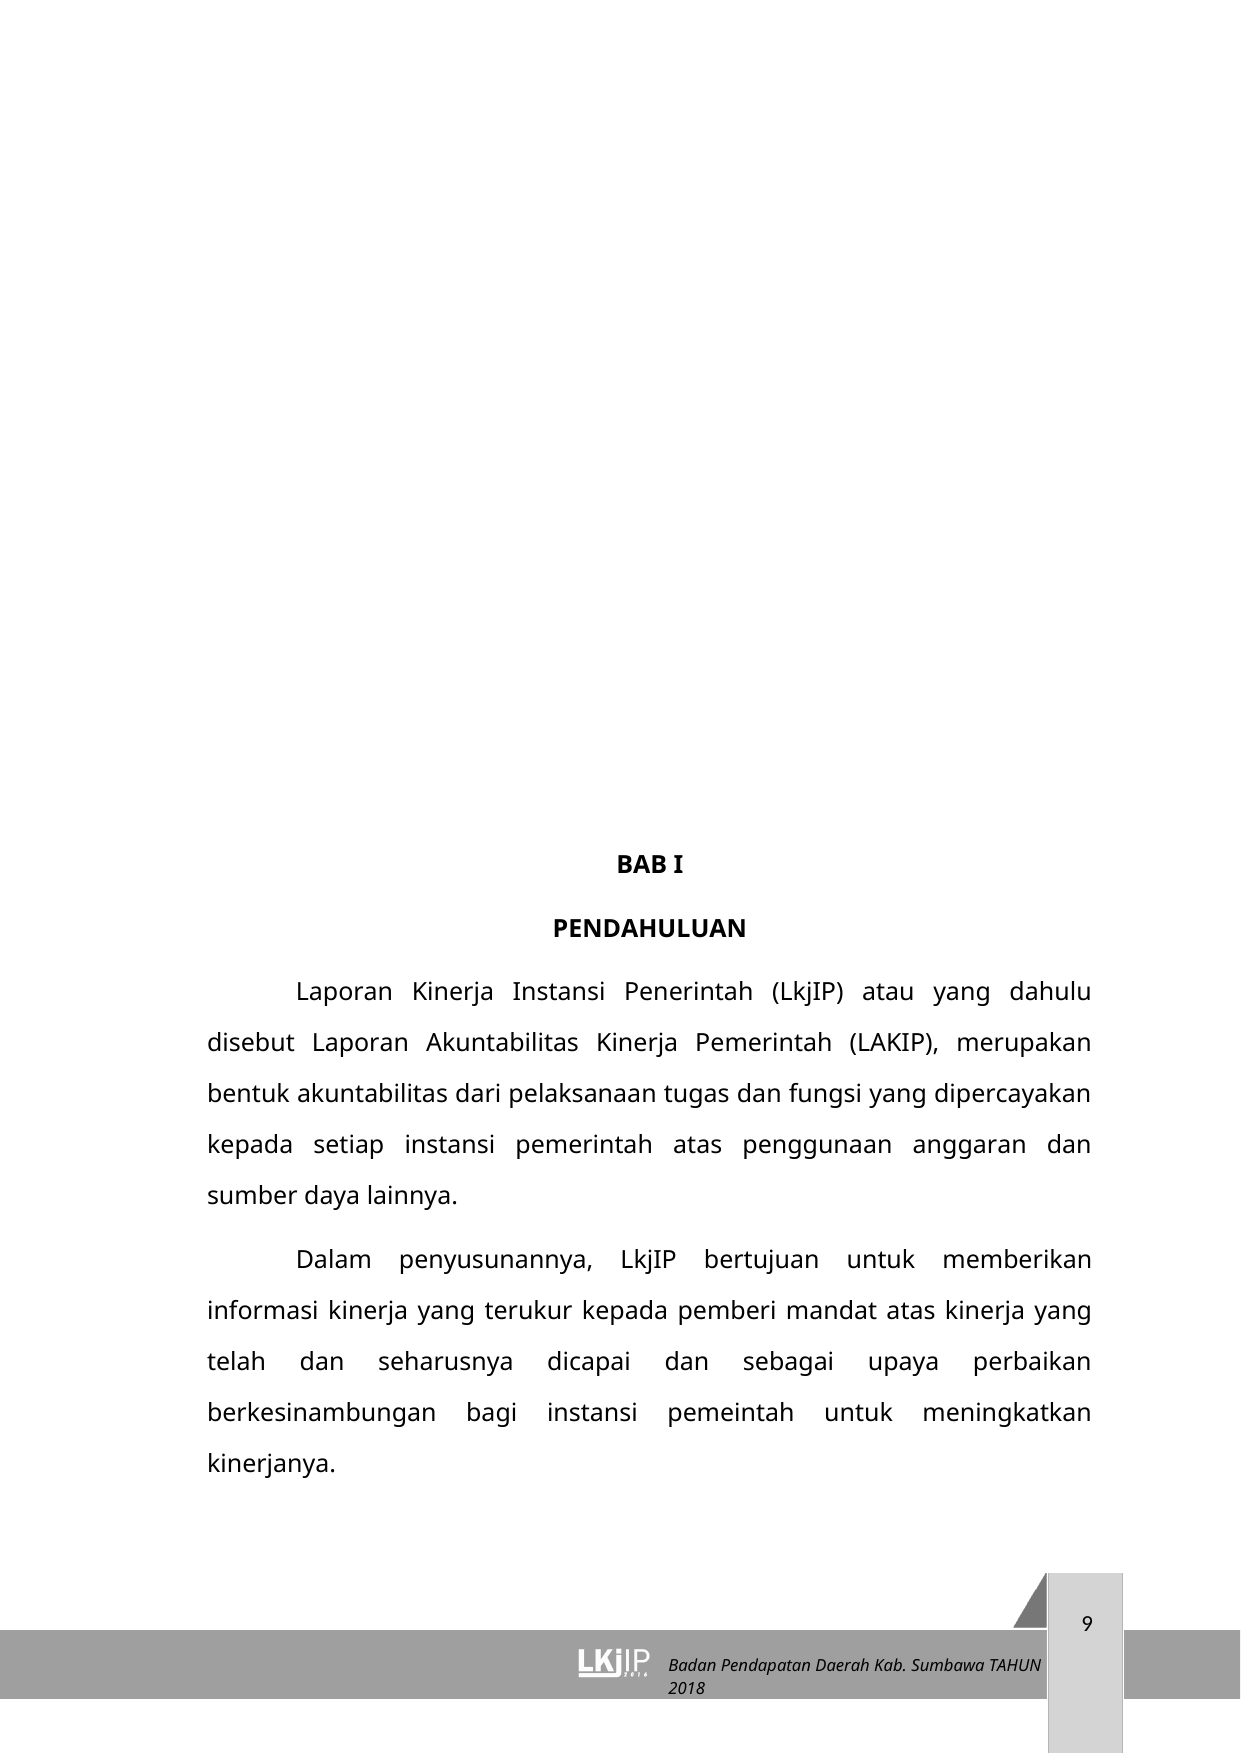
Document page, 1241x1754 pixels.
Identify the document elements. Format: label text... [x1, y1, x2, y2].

text Laporan Kinerja Instansi Penerintah (LkjIP) atau yang dahulu disebut Laporan Akuntabilitas Kinerja Pemerintah (LAKIP), merupakan bentuk akuntabilitas dari pelaksanaan tugas dan fungsi yang dipercayakan kepada setiap instansi pemerintah atas penggunaan anggaran dan sumber daya lainnya. [207, 974, 1092, 1212]
text PENDAHULUAN [207, 910, 1092, 944]
text BAB I [207, 847, 1092, 881]
text Dalam penyusunannya, LkjIP bertujuan untuk memberikan informasi kinerja yang terukur kepada pemberi mandat atas kinerja yang telah dan seharusnya dicapai dan sebagai upaya perbaikan berkesinambungan bagi instansi pemeintah untuk meningkatkan kinerjanya. [207, 1241, 1092, 1480]
picture [0, 1573, 1241, 1753]
